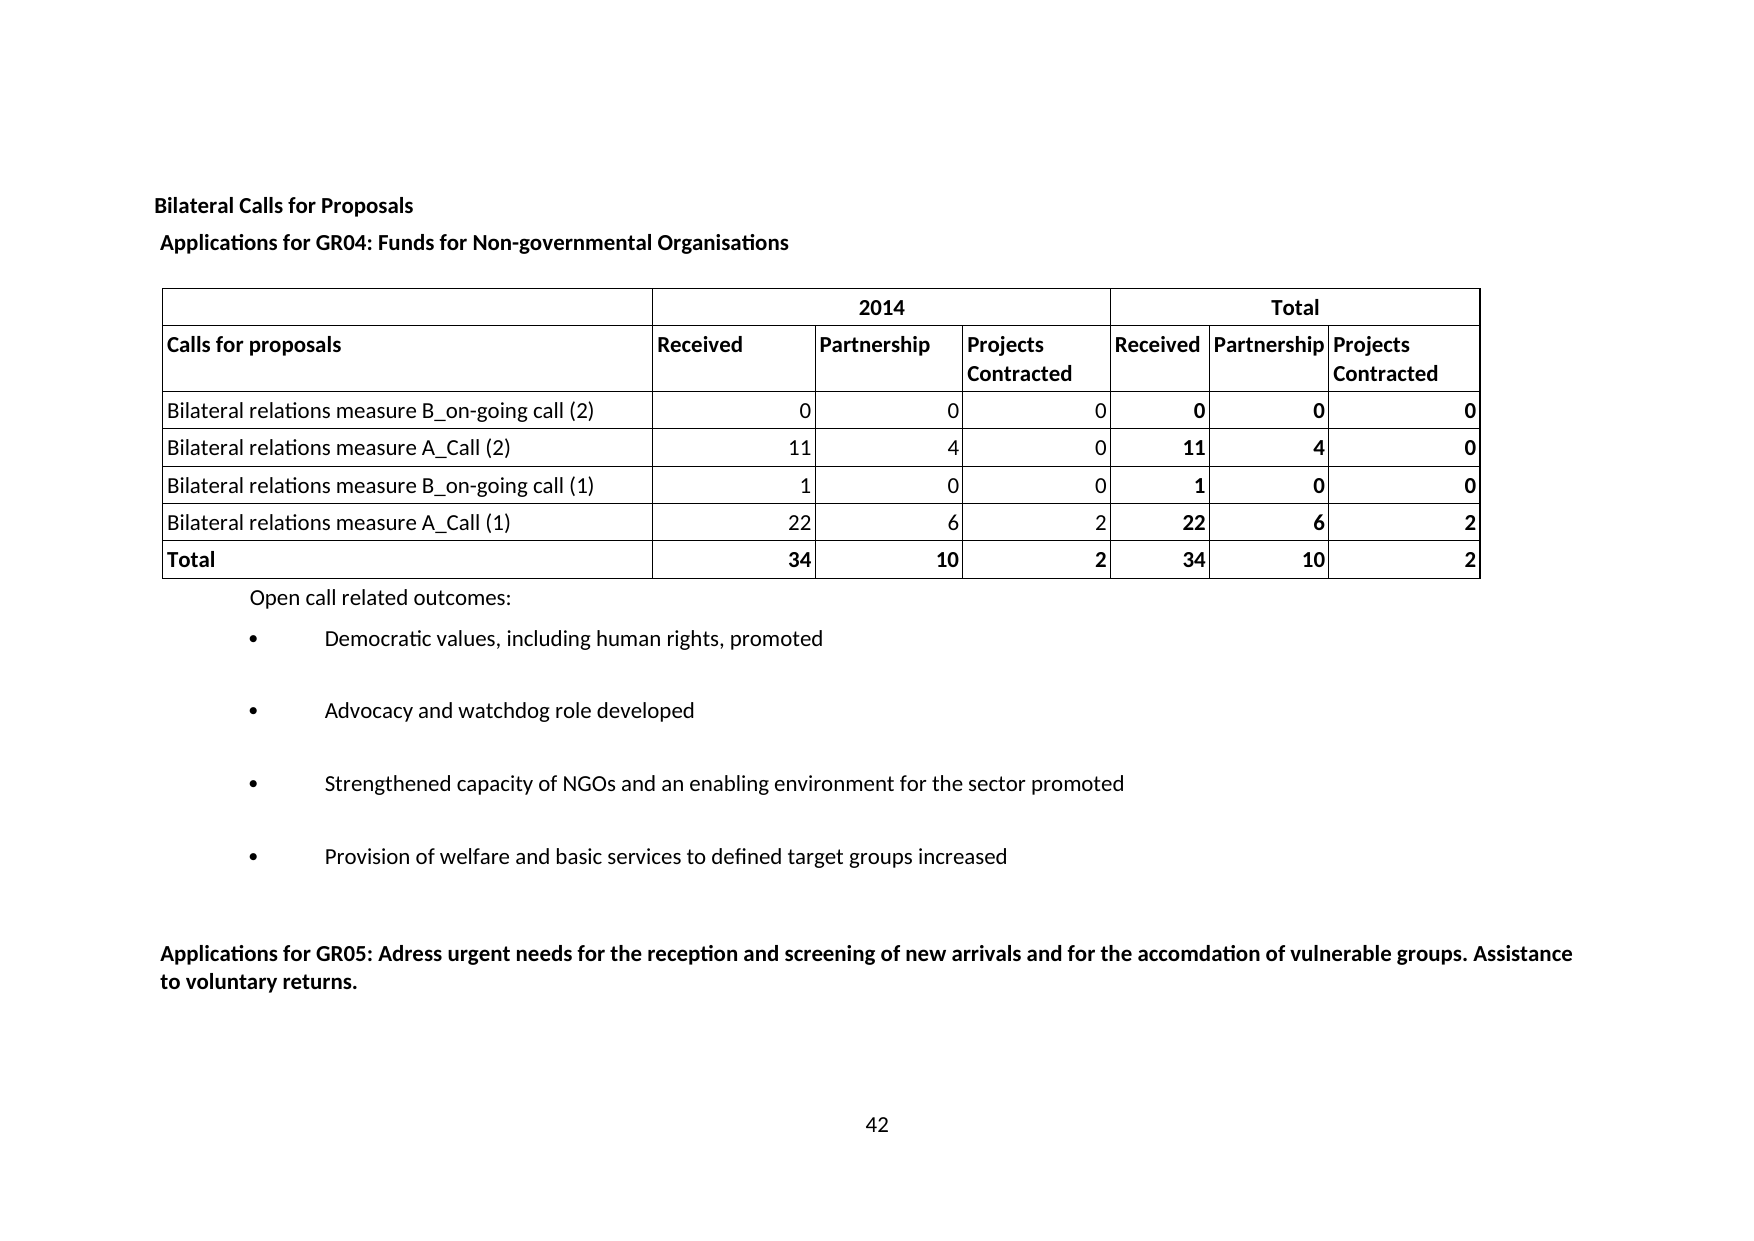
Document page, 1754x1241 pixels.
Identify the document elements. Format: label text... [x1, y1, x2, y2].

table_cell [150, 579, 1612, 935]
table_cell [150, 935, 1612, 1053]
table_cell [150, 224, 1612, 579]
table_header Bilateral Calls for Proposals [150, 187, 1612, 223]
